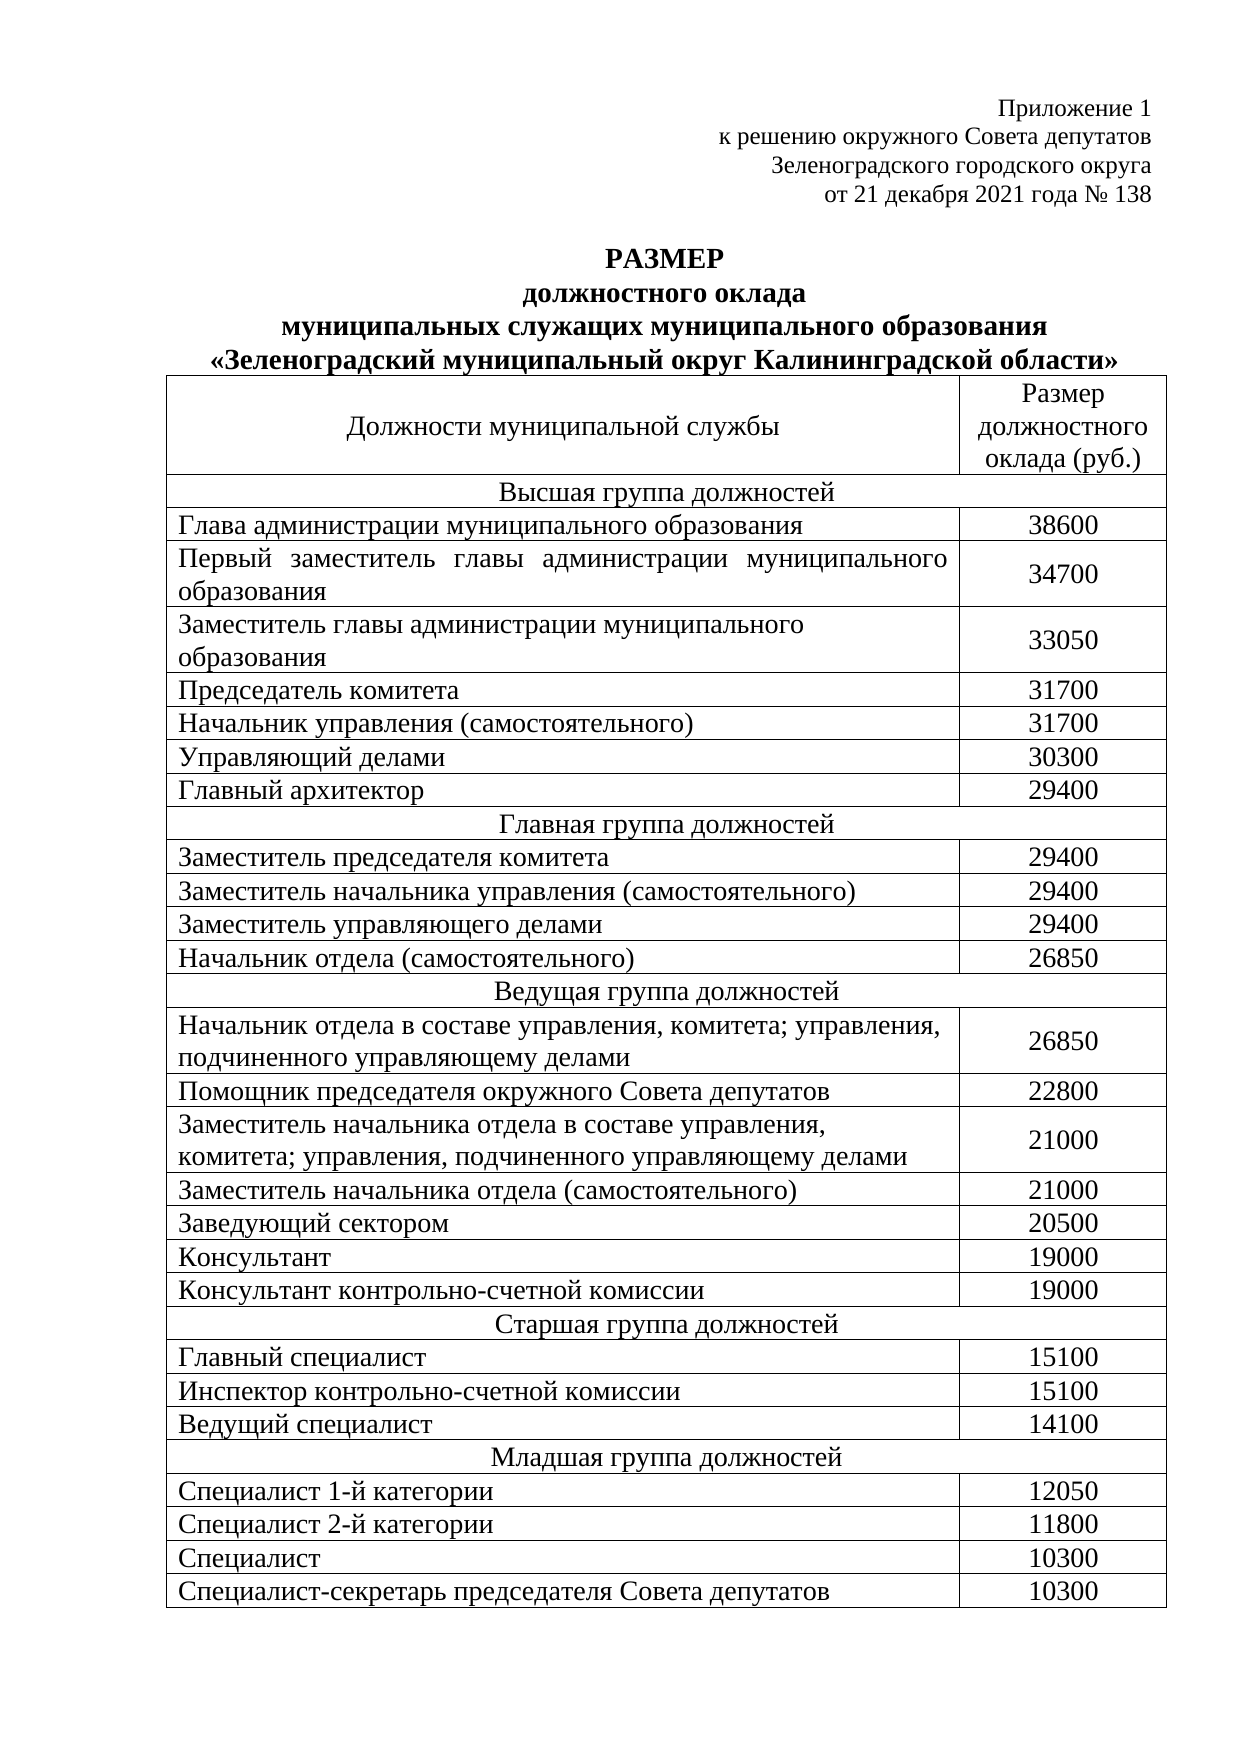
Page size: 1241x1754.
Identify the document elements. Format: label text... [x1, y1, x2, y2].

table_cell 19000 [960, 1240, 1166, 1272]
table_cell 21000 [960, 1173, 1166, 1205]
table_cell 21000 [960, 1107, 1166, 1172]
title муниципальных служащих муниципального образования «Зеленоградский муниципальный округ Калининградской области» [177, 308, 1152, 375]
table_cell Инспектор контрольно-счетной комиссии [167, 1374, 959, 1406]
table_cell Помощник председателя окружного Совета депутатов [167, 1074, 959, 1106]
table_cell Управляющий делами [167, 740, 959, 772]
table_cell Заведующий сектором [167, 1206, 959, 1239]
table_cell Консультант [167, 1240, 959, 1272]
table_cell Заместитель управляющего делами [167, 907, 959, 939]
table_cell 31700 [960, 707, 1166, 739]
table_cell Председатель комитета [167, 673, 959, 706]
text от 21 декабря 2021 года № 138 [177, 179, 1152, 208]
table_cell 22800 [960, 1074, 1166, 1106]
table_cell Ведущая группа должностей [167, 974, 1166, 1007]
table_cell Старшая группа должностей [167, 1307, 1166, 1339]
title РАЗМЕР [177, 241, 1152, 275]
table_cell 30300 [960, 740, 1166, 772]
table_cell 11800 [960, 1507, 1166, 1540]
table_cell 10300 [960, 1574, 1166, 1607]
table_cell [167, 1574, 959, 1607]
table_cell 15100 [960, 1374, 1166, 1406]
table_cell 38600 [960, 508, 1166, 540]
table_cell 29400 [960, 874, 1166, 906]
table_cell Консультант контрольно-счетной комиссии [167, 1273, 959, 1306]
table_cell 14100 [960, 1407, 1166, 1439]
table_cell Высшая группа должностей [167, 475, 1166, 507]
table_cell Главный архитектор [167, 774, 959, 806]
table_cell 34700 [960, 541, 1166, 606]
table_cell Заместитель начальника отдела в составе управления, комитета; управления, подчиненного управляющему делами [167, 1107, 959, 1172]
table_cell Заместитель председателя комитета [167, 840, 959, 873]
table_cell 26850 [960, 941, 1166, 973]
table_cell 29400 [960, 840, 1166, 873]
table_cell Специалист [167, 1541, 959, 1573]
table_cell Специалист 1-й категории [167, 1474, 959, 1506]
table_cell 15100 [960, 1340, 1166, 1372]
title должностного оклада [177, 275, 1152, 308]
table_cell 29400 [960, 907, 1166, 939]
table_cell Заместитель начальника управления (самостоятельного) [167, 874, 959, 906]
table_cell 19000 [960, 1273, 1166, 1306]
table_cell 33050 [960, 607, 1166, 672]
table_cell Первый заместитель главы администрации муниципального образования [167, 541, 959, 606]
table_cell Младшая группа должностей [167, 1440, 1166, 1473]
table_cell Начальник управления (самостоятельного) [167, 707, 959, 739]
table_cell Заместитель начальника отдела (самостоятельного) [167, 1173, 959, 1205]
table_cell 20500 [960, 1206, 1166, 1239]
table_cell Ведущий специалист [167, 1407, 959, 1439]
table_header Размер должностного оклада (руб.) [960, 376, 1166, 473]
table_cell 26850 [960, 1008, 1166, 1073]
table_cell Начальник отдела (самостоятельного) [167, 941, 959, 973]
table_cell Заместитель главы администрации муниципального образования [167, 607, 959, 672]
table_cell 12050 [960, 1474, 1166, 1506]
table_header Должности муниципальной службы [167, 376, 959, 473]
table_cell Главная группа должностей [167, 807, 1166, 839]
table_cell Глава администрации муниципального образования [167, 508, 959, 540]
text к решению окружного Совета депутатов [177, 121, 1152, 150]
table_cell 31700 [960, 673, 1166, 706]
table_cell Главный специалист [167, 1340, 959, 1372]
text Приложение 1 [177, 93, 1152, 121]
text Зеленоградского городского округа [177, 150, 1152, 179]
table_cell 10300 [960, 1541, 1166, 1573]
table_cell Начальник отдела в составе управления, комитета; управления, подчиненного управляющему делами [167, 1008, 959, 1073]
table_cell 29400 [960, 774, 1166, 806]
table_cell Специалист 2-й категории [167, 1507, 959, 1540]
